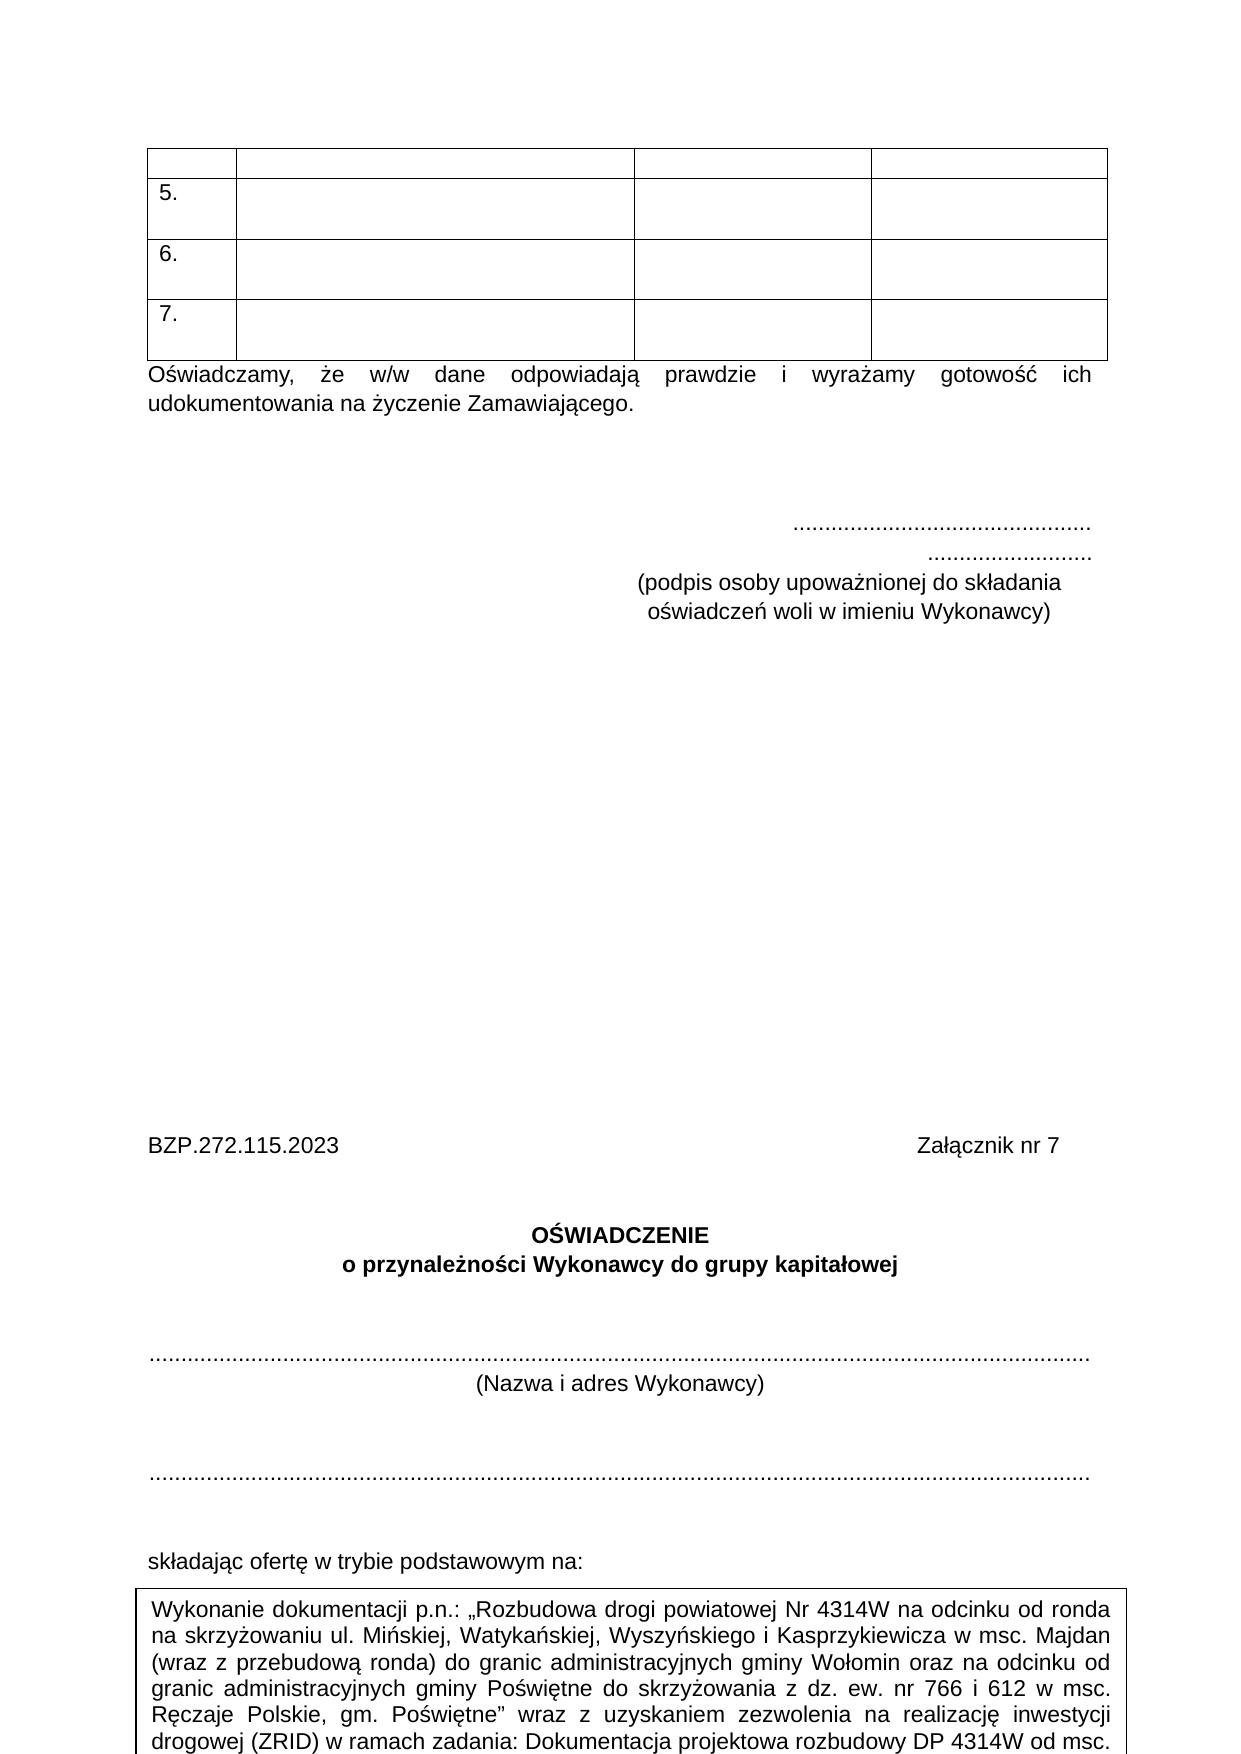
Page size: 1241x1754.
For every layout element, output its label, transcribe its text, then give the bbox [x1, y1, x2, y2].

table_cell [635, 300, 871, 359]
table_cell [237, 300, 634, 359]
text Oświadczamy, że w/w dane odpowiadają prawdzie i wyrażamy gotowość ich udokumentowania na życzenie Zamawiającego. [148, 361, 1093, 417]
table_cell 7. [148, 300, 236, 359]
table_cell [635, 179, 871, 239]
table_cell [237, 149, 634, 178]
table_cell [635, 240, 871, 299]
text OŚWIADCZENIE [148, 1222, 1093, 1248]
table_cell [635, 149, 871, 178]
table_cell [872, 149, 1107, 178]
text .................................................................................................................................................... [148, 1459, 1093, 1485]
table_cell [872, 179, 1107, 239]
text .................................................................................................................................................... [148, 1340, 1093, 1367]
table_cell 4. [148, 149, 236, 178]
text (Nazwa i adres Wykonawcy) [148, 1370, 1093, 1396]
text BZP.272.115.2023 Załącznik nr 7 [148, 1132, 1093, 1159]
table_cell [237, 179, 634, 239]
text o przynależności Wykonawcy do grupy kapitałowej [148, 1251, 1093, 1278]
text (podpis osoby upoważnionej do składania oświadczeń woli w imieniu Wykonawcy) [605, 568, 1093, 624]
table_cell 5. [148, 179, 236, 239]
text ......................................................................... [148, 509, 1093, 565]
table_cell [237, 240, 634, 299]
text składając ofertę w trybie podstawowym na: [148, 1548, 1093, 1574]
table_cell 6. [148, 240, 236, 299]
table_cell [872, 240, 1107, 299]
table_cell [872, 300, 1107, 359]
